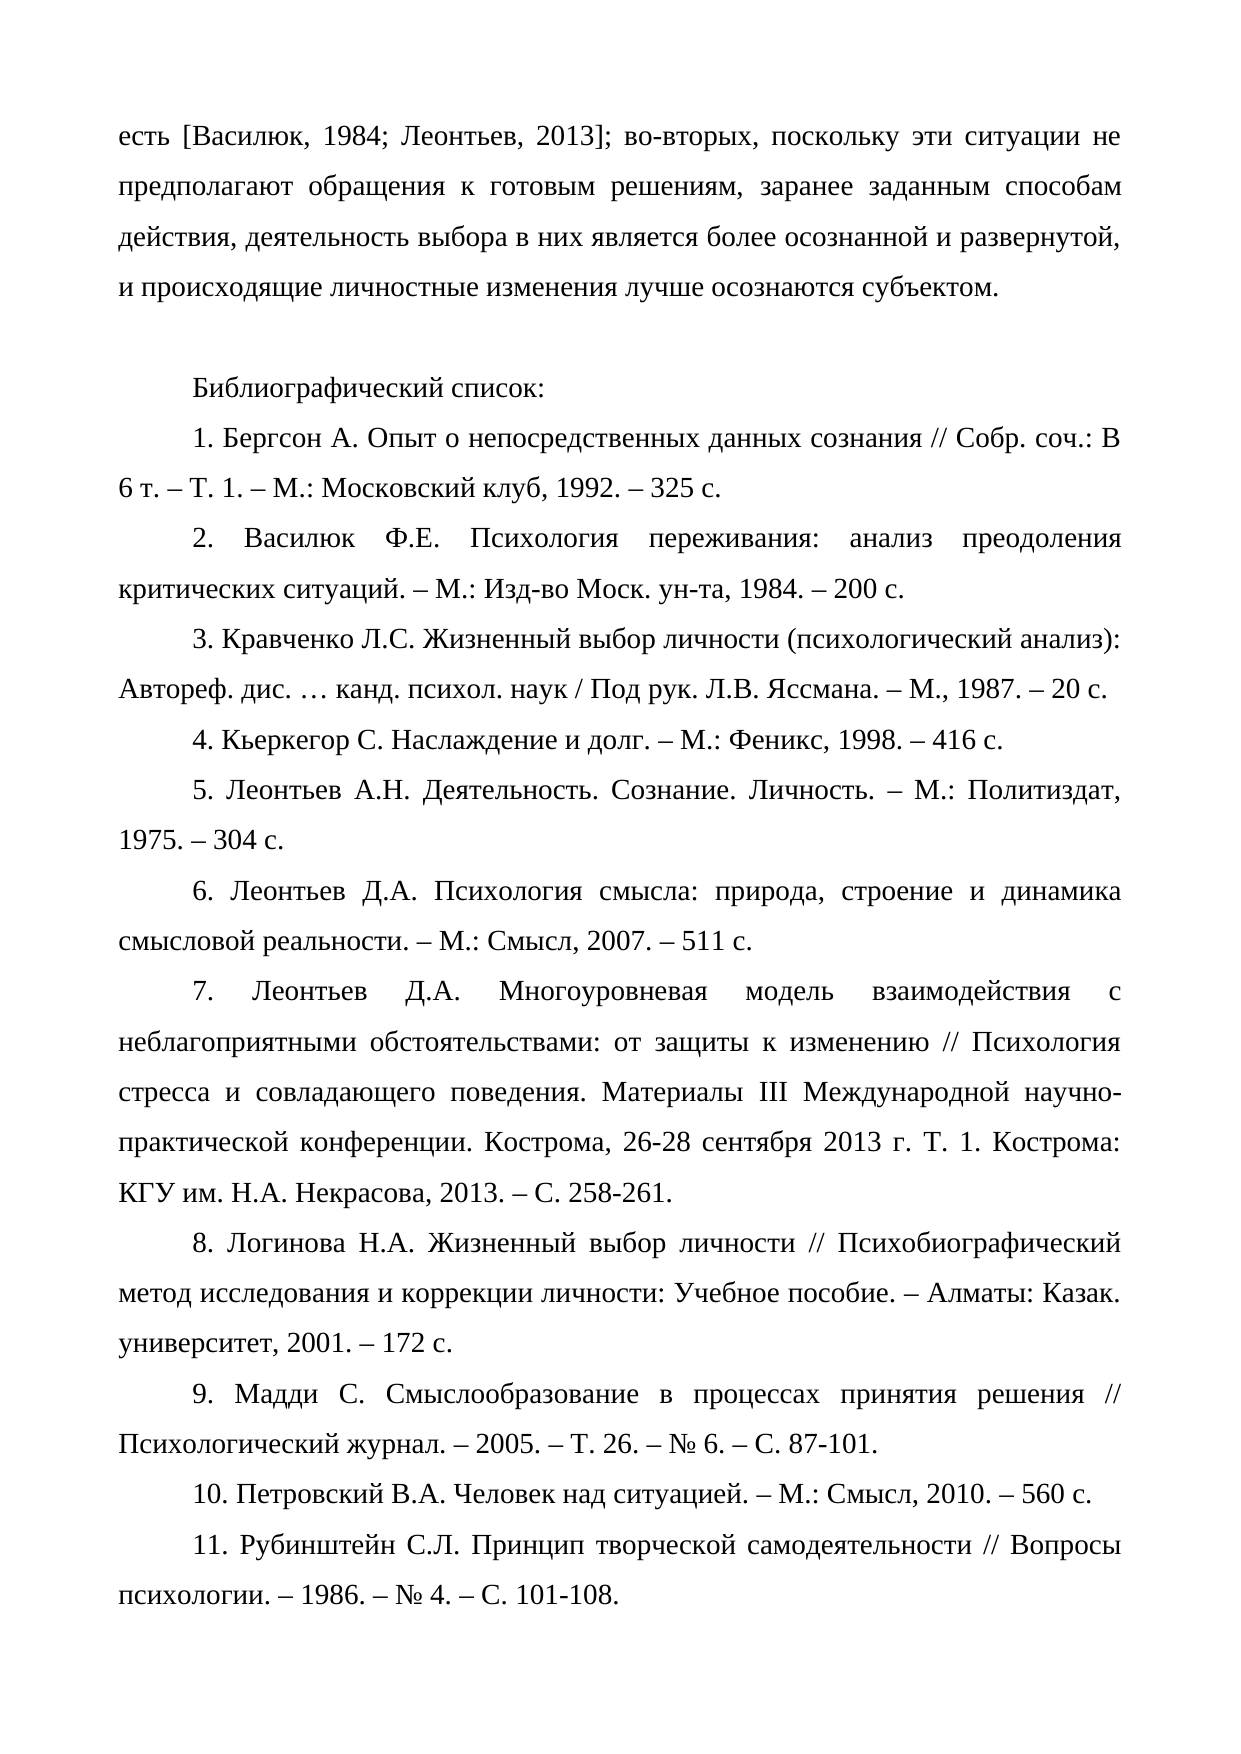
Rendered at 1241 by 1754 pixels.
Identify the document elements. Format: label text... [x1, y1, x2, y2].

text 1. Бергсон А. Опыт о непосредственных данных сознания // Собр. соч.: В 6 т. – Т. 1. – М.: Московский клуб, 1992. – 325 с. [118, 420, 1122, 504]
text 9. Мадди С. Смыслообразование в процессах принятия решения // Психологический журнал. – 2005. – Т. 26. – № 6. – С. 87-101. [118, 1376, 1122, 1460]
text 5. Леонтьев А.Н. Деятельность. Сознание. Личность. – М.: Политиздат, 1975. – 304 с. [118, 772, 1122, 856]
text 10. Петровский В.А. Человек над ситуацией. – М.: Смысл, 2010. – 560 с. [118, 1477, 1122, 1510]
text 4. Кьеркегор С. Наслаждение и долг. – М.: Феникс, 1998. – 416 с. [118, 722, 1122, 755]
text 11. Рубинштейн С.Л. Принцип творческой самодеятельности // Вопросы психологии. – 1986. – № 4. – С. 101-108. [118, 1527, 1122, 1611]
text Библиографический список: [118, 370, 1122, 403]
text 7. Леонтьев Д.А. Многоуровневая модель взаимодействия с неблагоприятными обстоятельствами: от защиты к изменению // Психология стресса и совладающего поведения. Материалы III Международной научно-практической конференции. Кострома, 26-28 сентября 2013 г. Т. 1. Кострома: КГУ им. Н.А. Некрасова, 2013. – С. 258-261. [118, 973, 1122, 1208]
text 3. Кравченко Л.С. Жизненный выбор личности (психологический анализ): Автореф. дис. … канд. психол. наук / Под рук. Л.В. Яссмана. – М., 1987. – 20 с. [118, 621, 1122, 705]
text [118, 118, 1122, 303]
text 6. Леонтьев Д.А. Психология смысла: природа, строение и динамика смысловой реальности. – М.: Смысл, 2007. – 511 с. [118, 873, 1122, 957]
text 8. Логинова Н.А. Жизненный выбор личности // Психобиографический метод исследования и коррекции личности: Учебное пособие. – Алматы: Казак. университет, 2001. – 172 с. [118, 1225, 1122, 1359]
text 2. Василюк Ф.Е. Психология переживания: анализ преодоления критических ситуаций. – М.: Изд-во Моск. ун-та, 1984. – 200 с. [118, 521, 1122, 604]
